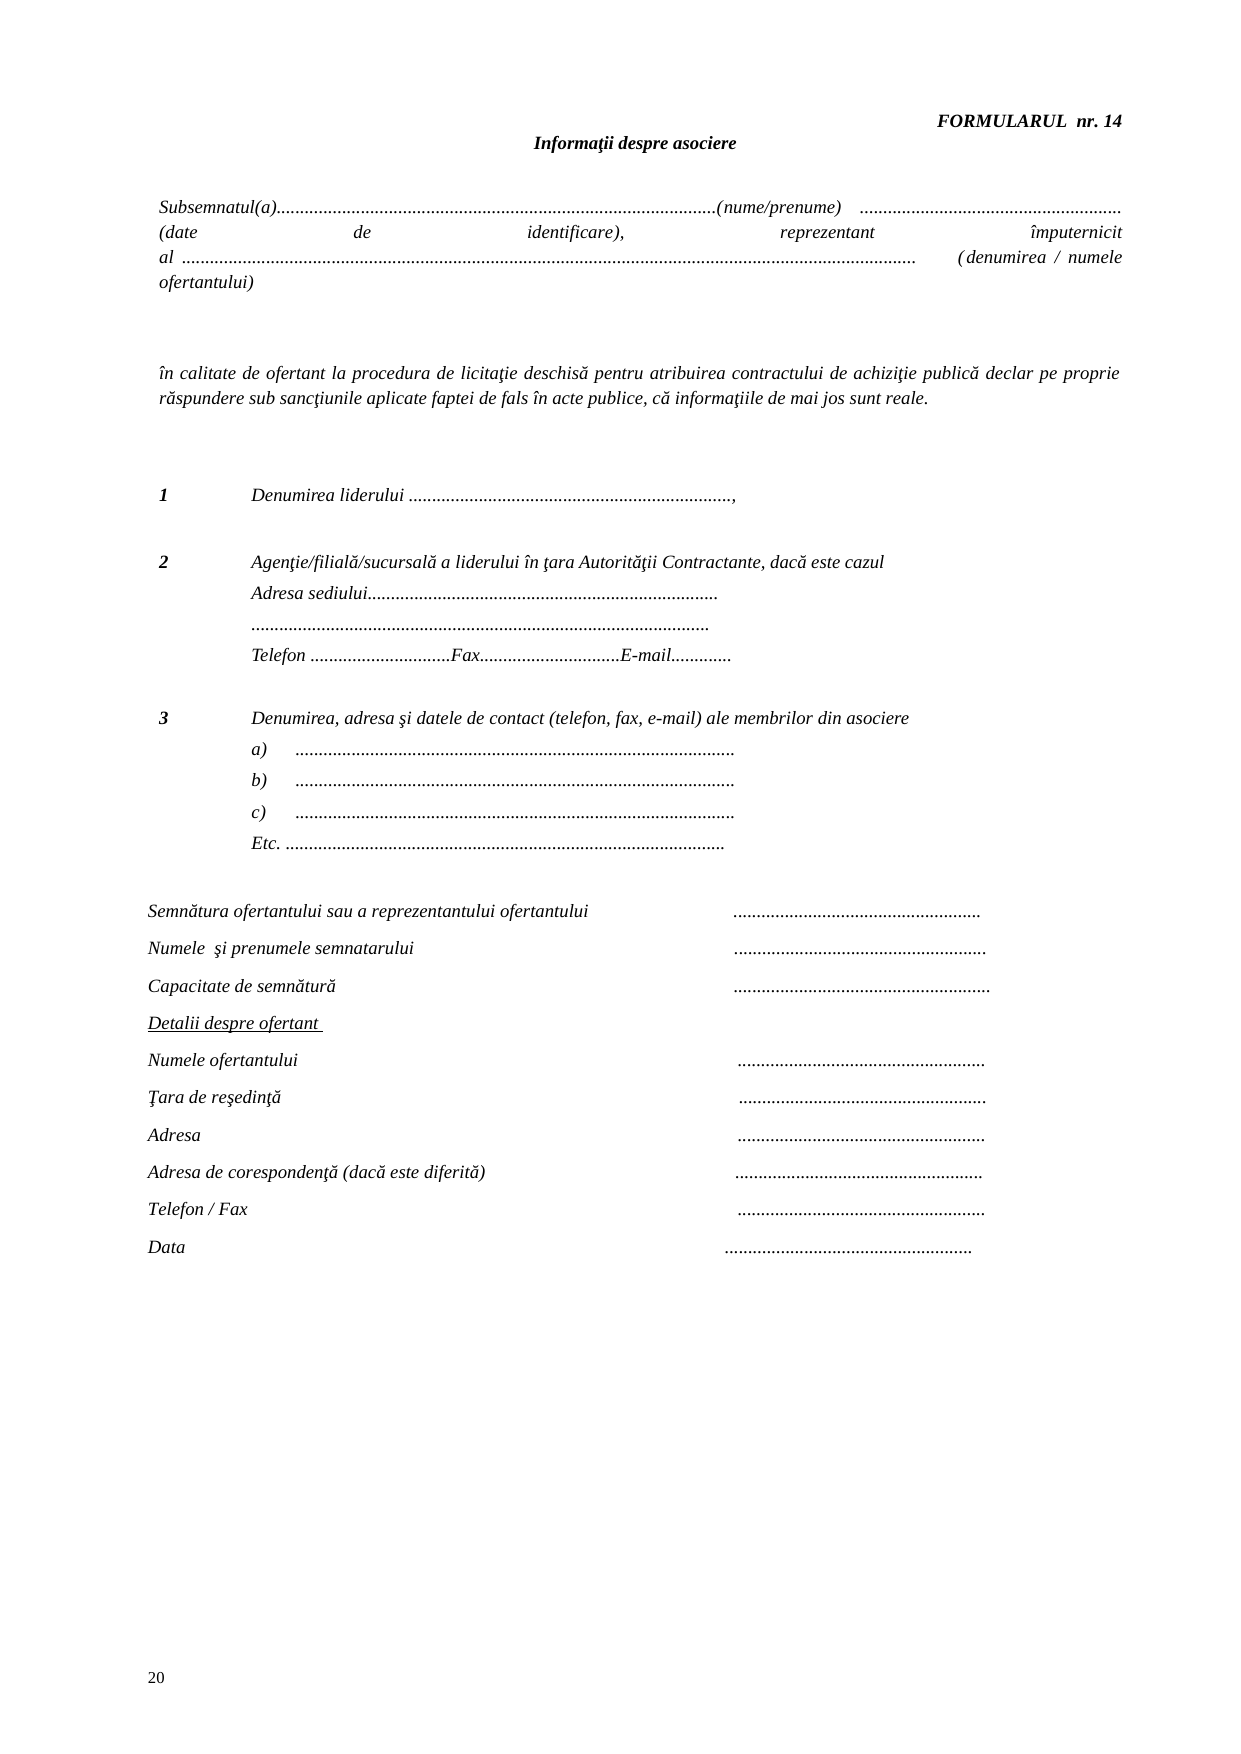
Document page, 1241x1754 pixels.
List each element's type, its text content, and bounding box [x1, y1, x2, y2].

text Numele ofertantului ..................................................... [148, 1049, 1122, 1071]
table_cell 3 Denumirea, adresa şi datele de contact (telefon, fax, e-mail) ale membrilor din asociere a) .............................................................................................. b) .............................................................................................. c) .............................................................................................. Etc. .............................................................................................. [148, 698, 1211, 854]
text Detalii despre ofertant [148, 1012, 1122, 1033]
text Adresa ..................................................... [148, 1124, 1122, 1145]
text Capacitate de semnătură ....................................................... [148, 974, 1122, 996]
text FORMULARUL nr. 14 [148, 110, 1122, 132]
text Data ..................................................... [148, 1236, 1122, 1257]
text Subsemnatul(a)..............................................................................................(nume/prenume) ........................................................ (date de identificare), reprezentant împuternicit al ............................................................................................................................................................. (denumirea / numele ofertantului) [159, 196, 1122, 292]
text în calitate de ofertant la procedura de licitaţie deschisă pentru atribuirea contractului de achiziţie publică declar pe proprie răspundere sub sancţiunile aplicate faptei de fals în acte publice, că informaţiile de mai jos sunt reale. [159, 362, 1122, 408]
table_header 1 Denumirea liderului ....................................................................., [148, 476, 1211, 542]
text Adresa de corespondenţă (dacă este diferită) ..................................................... [148, 1161, 1122, 1183]
text Semnătura ofertantului sau a reprezentantului ofertantului ..................................................... [148, 900, 1122, 922]
text Numele şi prenumele semnatarului ...................................................... [148, 937, 1122, 959]
table_cell 2 Agenţie/filială/sucursală a liderului în ţara Autorităţii Contractante, dacă este cazul Adresa sediului........................................................................... .................................................................................................. Telefon ..............................Fax..............................E-mail............. [148, 542, 1211, 698]
text Ţara de reşedinţă ..................................................... [148, 1086, 1122, 1108]
text Telefon / Fax ..................................................... [148, 1198, 1122, 1220]
subtitle Informaţii despre asociere [148, 132, 1122, 153]
